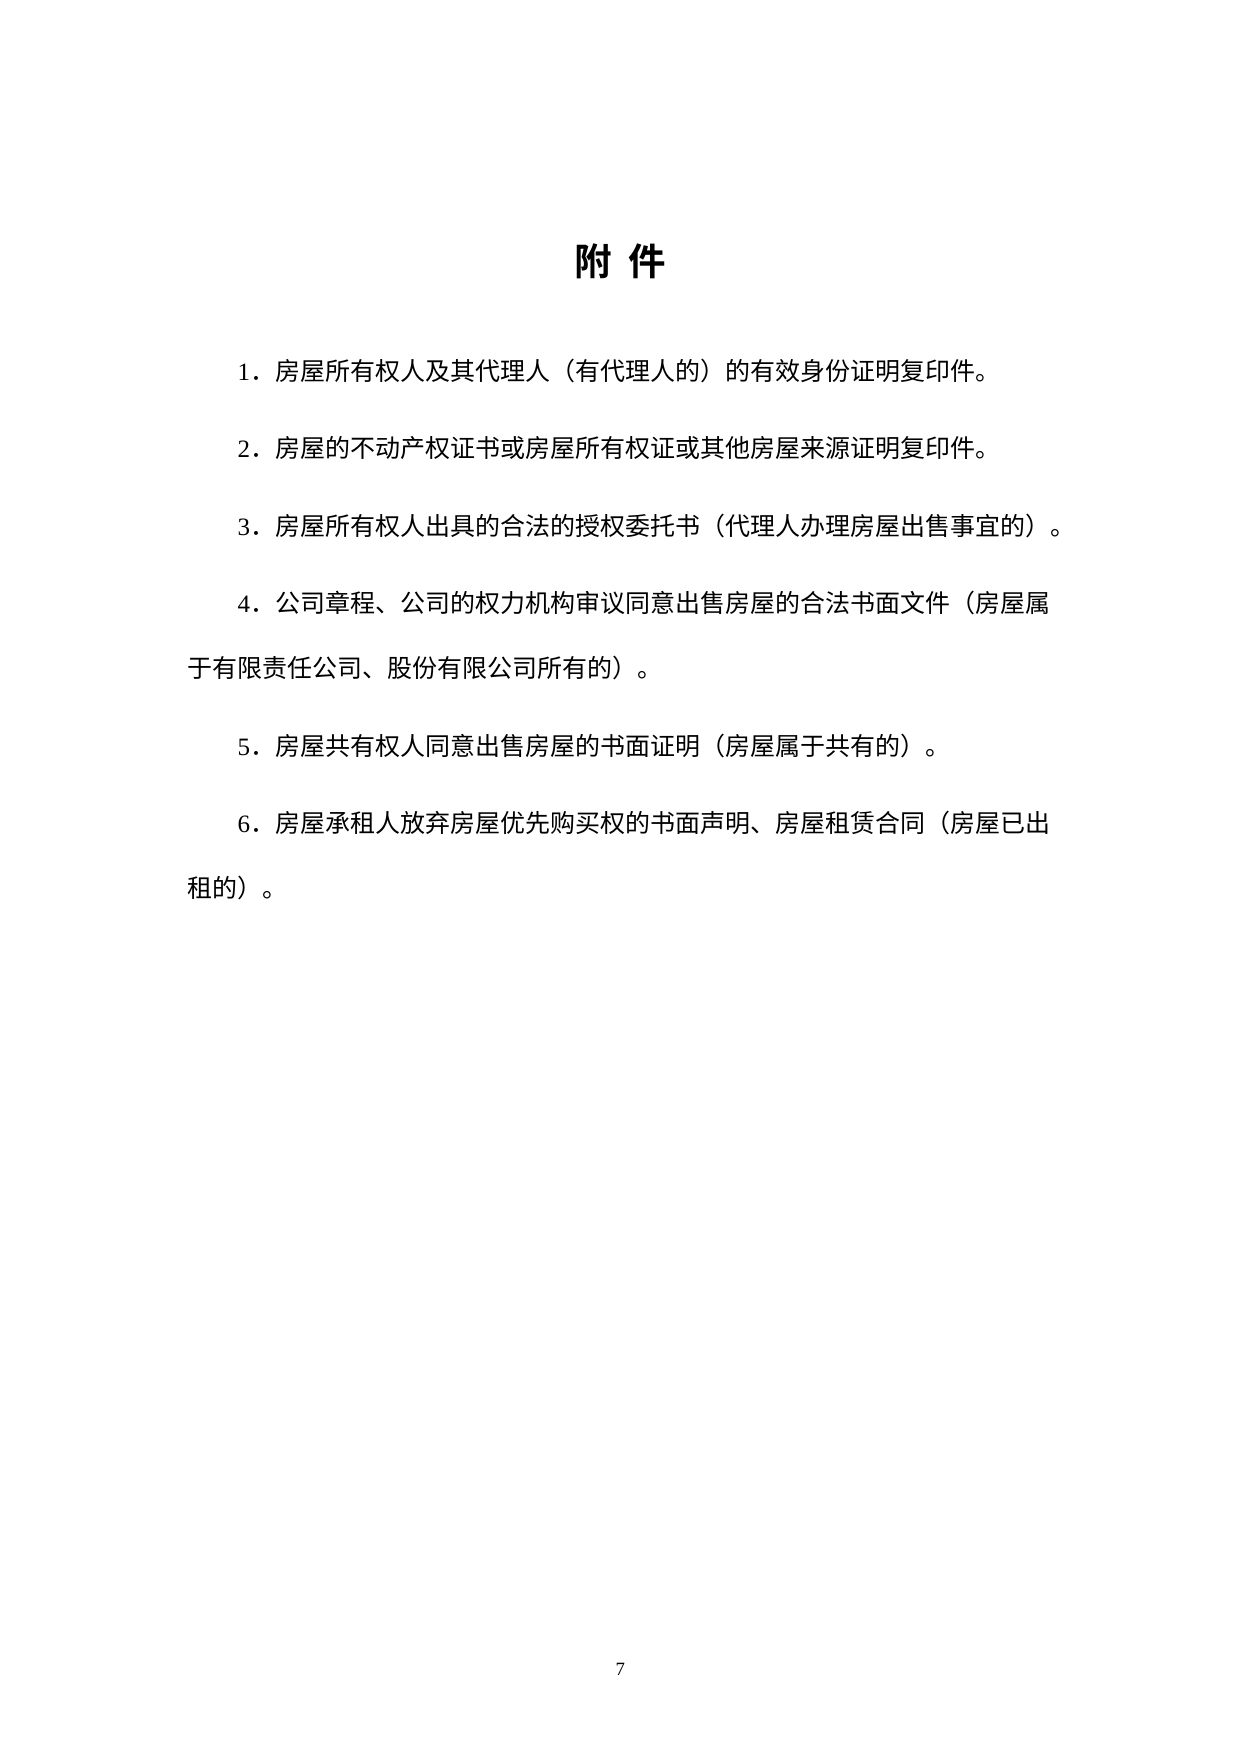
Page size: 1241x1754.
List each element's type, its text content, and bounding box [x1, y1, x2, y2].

text 6．房屋承租人放弃房屋优先购买权的书面声明、房屋租赁合同（房屋已出租的）。 [187, 789, 1053, 919]
text 1．房屋所有权人及其代理人（有代理人的）的有效身份证明复印件。 [187, 337, 1053, 402]
text 3．房屋所有权人出具的合法的授权委托书（代理人办理房屋出售事宜的）。 [187, 492, 1053, 557]
text 附 件 [187, 227, 1053, 292]
text 2．房屋的不动产权证书或房屋所有权证或其他房屋来源证明复印件。 [187, 414, 1053, 479]
text 5．房屋共有权人同意出售房屋的书面证明（房屋属于共有的）。 [187, 712, 1053, 777]
text 4．公司章程、公司的权力机构审议同意出售房屋的合法书面文件（房屋属于有限责任公司、股份有限公司所有的）。 [187, 569, 1053, 699]
